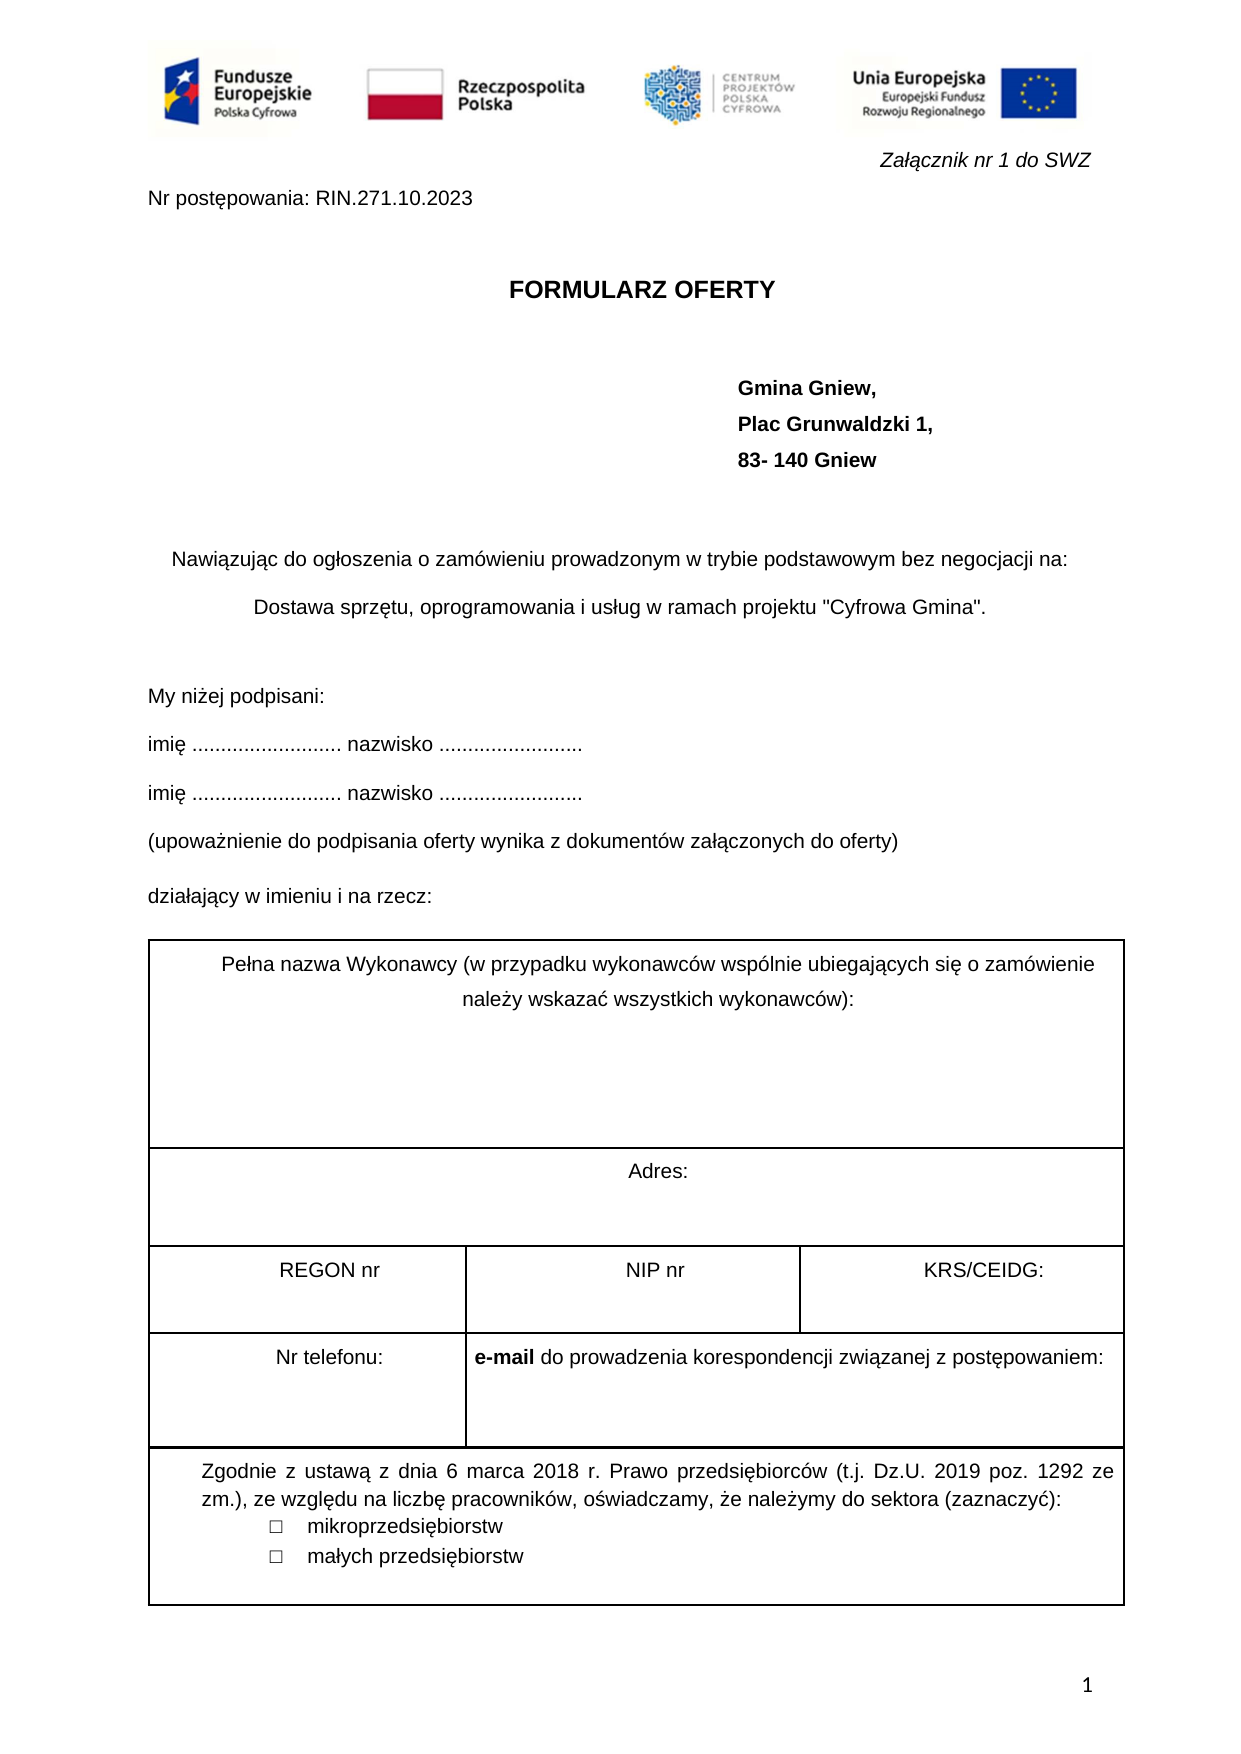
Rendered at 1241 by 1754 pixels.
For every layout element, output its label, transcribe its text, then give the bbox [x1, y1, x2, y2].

picture [147, 40, 1093, 148]
text My niżej podpisani: [148, 683, 1093, 707]
text (upoważnienie do podpisania oferty wynika z dokumentów załączonych do oferty) [148, 829, 1093, 853]
text Nr postępowania: RIN.271.10.2023 [148, 186, 1093, 209]
text Nawiązując do ogłoszenia o zamówieniu prowadzonym w trybie podstawowym bez negocjacji na: [148, 547, 1093, 571]
text Plac Grunwaldzki 1, [738, 411, 1093, 435]
text imię .......................... nazwisko ......................... [148, 732, 1093, 756]
text Gmina Gniew, [664, 376, 1093, 399]
table_header Pełna nazwa Wykonawcy (w przypadku wykonawców wspólnie ubiegających się o zamówienie należy wskazać wszystkich wykonawców): [150, 941, 1123, 1147]
table_cell KRS/CEIDG: [801, 1247, 1123, 1332]
text Dostawa sprzętu, oprogramowania i usług w ramach projektu "Cyfrowa Gmina". [148, 595, 1093, 619]
table_cell Adres: [150, 1149, 1123, 1245]
table_cell REGON nr [150, 1247, 465, 1332]
text działający w imieniu i na rzecz: [148, 884, 1093, 908]
table_cell NIP nr [467, 1247, 799, 1332]
text imię .......................... nazwisko ......................... [148, 780, 1093, 804]
text Załącznik nr 1 do SWZ [192, 148, 1093, 172]
table_cell Nr telefonu: [150, 1334, 465, 1446]
text FORMULARZ OFERTY [192, 275, 1093, 304]
table_cell e-mail do prowadzenia korespondencji związanej z postępowaniem: [467, 1334, 1123, 1446]
text 83- 140 Gniew [664, 447, 1093, 471]
